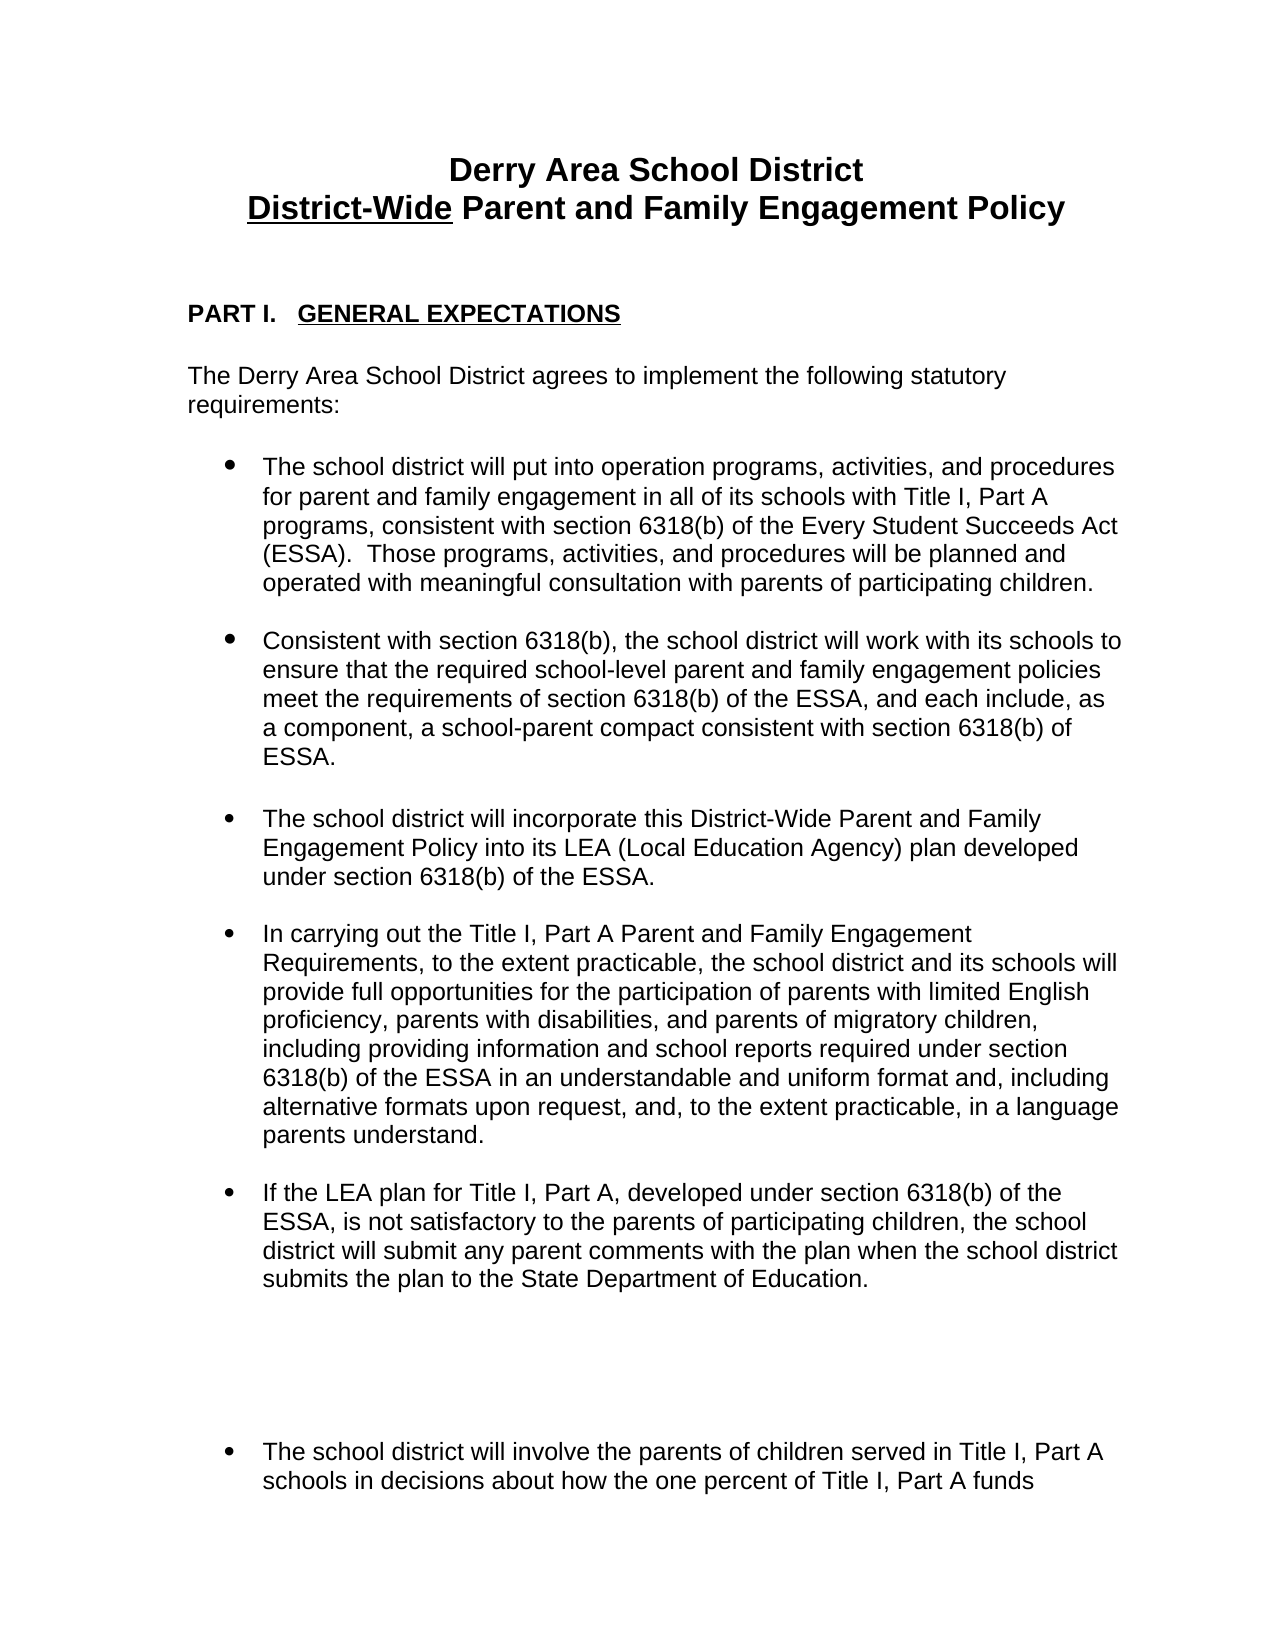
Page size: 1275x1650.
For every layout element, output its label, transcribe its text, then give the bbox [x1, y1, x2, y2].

list The school district will put into operation programs, activities, and procedures for parent and family engagement in all of its schools with Title I, Part A programs, consistent with section 6318(b) of the Every Student Succeeds Act (ESSA). Those programs, activities, and procedures will be planned and operated with meaningful consultation with parents of participating children. [225, 452, 1125, 597]
list The school district will incorporate this District-Wide Parent and Family Engagement Policy into its LEA (Local Education Agency) plan developed under section 6318(b) of the ESSA. [225, 804, 1125, 890]
list In carrying out the Title I, Part A Parent and Family Engagement Requirements, to the extent practicable, the school district and its schools will provide full opportunities for the participation of parents with limited English proficiency, parents with disabilities, and parents of migratory children, including providing information and school reports required under section 6318(b) of the ESSA in an understandable and uniform format and, including alternative formats upon request, and, to the extent practicable, in a language parents understand. [225, 919, 1125, 1149]
list If the LEA plan for Title I, Part A, developed under section 6318(b) of the ESSA, is not satisfactory to the parents of participating children, the school district will submit any parent comments with the plan when the school district submits the plan to the State Department of Education. [225, 1178, 1125, 1293]
title District-Wide Parent and Family Engagement Policy [187, 188, 1125, 227]
list Consistent with section 6318(b), the school district will work with its schools to ensure that the required school-level parent and family engagement policies meet the requirements of section 6318(b) of the ESSA, and each include, as a component, a school-parent compact consistent with section 6318(b) of ESSA. [225, 626, 1125, 771]
text The agrees to implement the following statutory requirements: [187, 361, 1125, 419]
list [225, 1437, 1125, 1494]
text PART I. GENERAL EXPECTATIONS [187, 299, 1125, 328]
